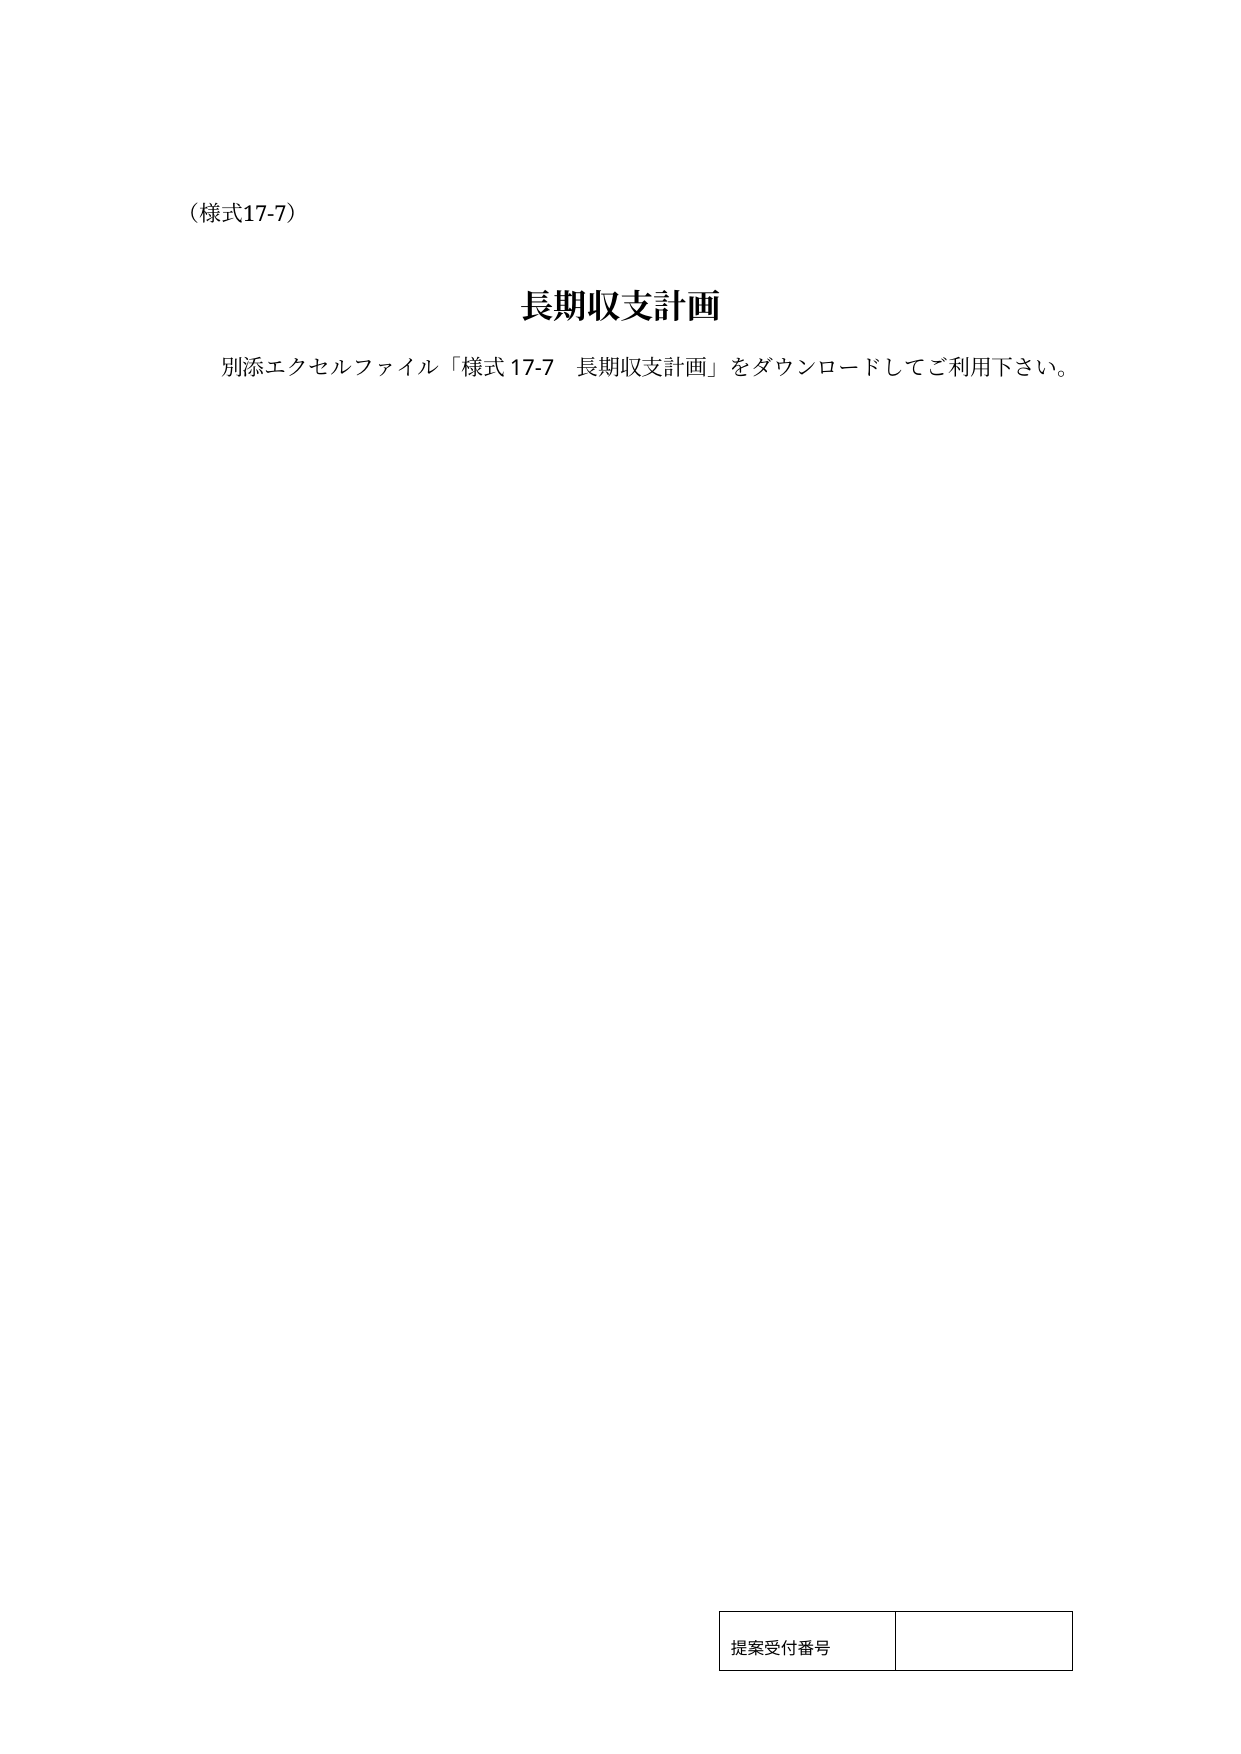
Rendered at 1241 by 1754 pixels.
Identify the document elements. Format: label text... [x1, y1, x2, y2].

subtitle 長期収支計画 [177, 274, 1063, 336]
text 別添エクセルファイル「様式17-7 長期収支計画」をダウンロードしてご利用下さい。 [192, 336, 1063, 397]
